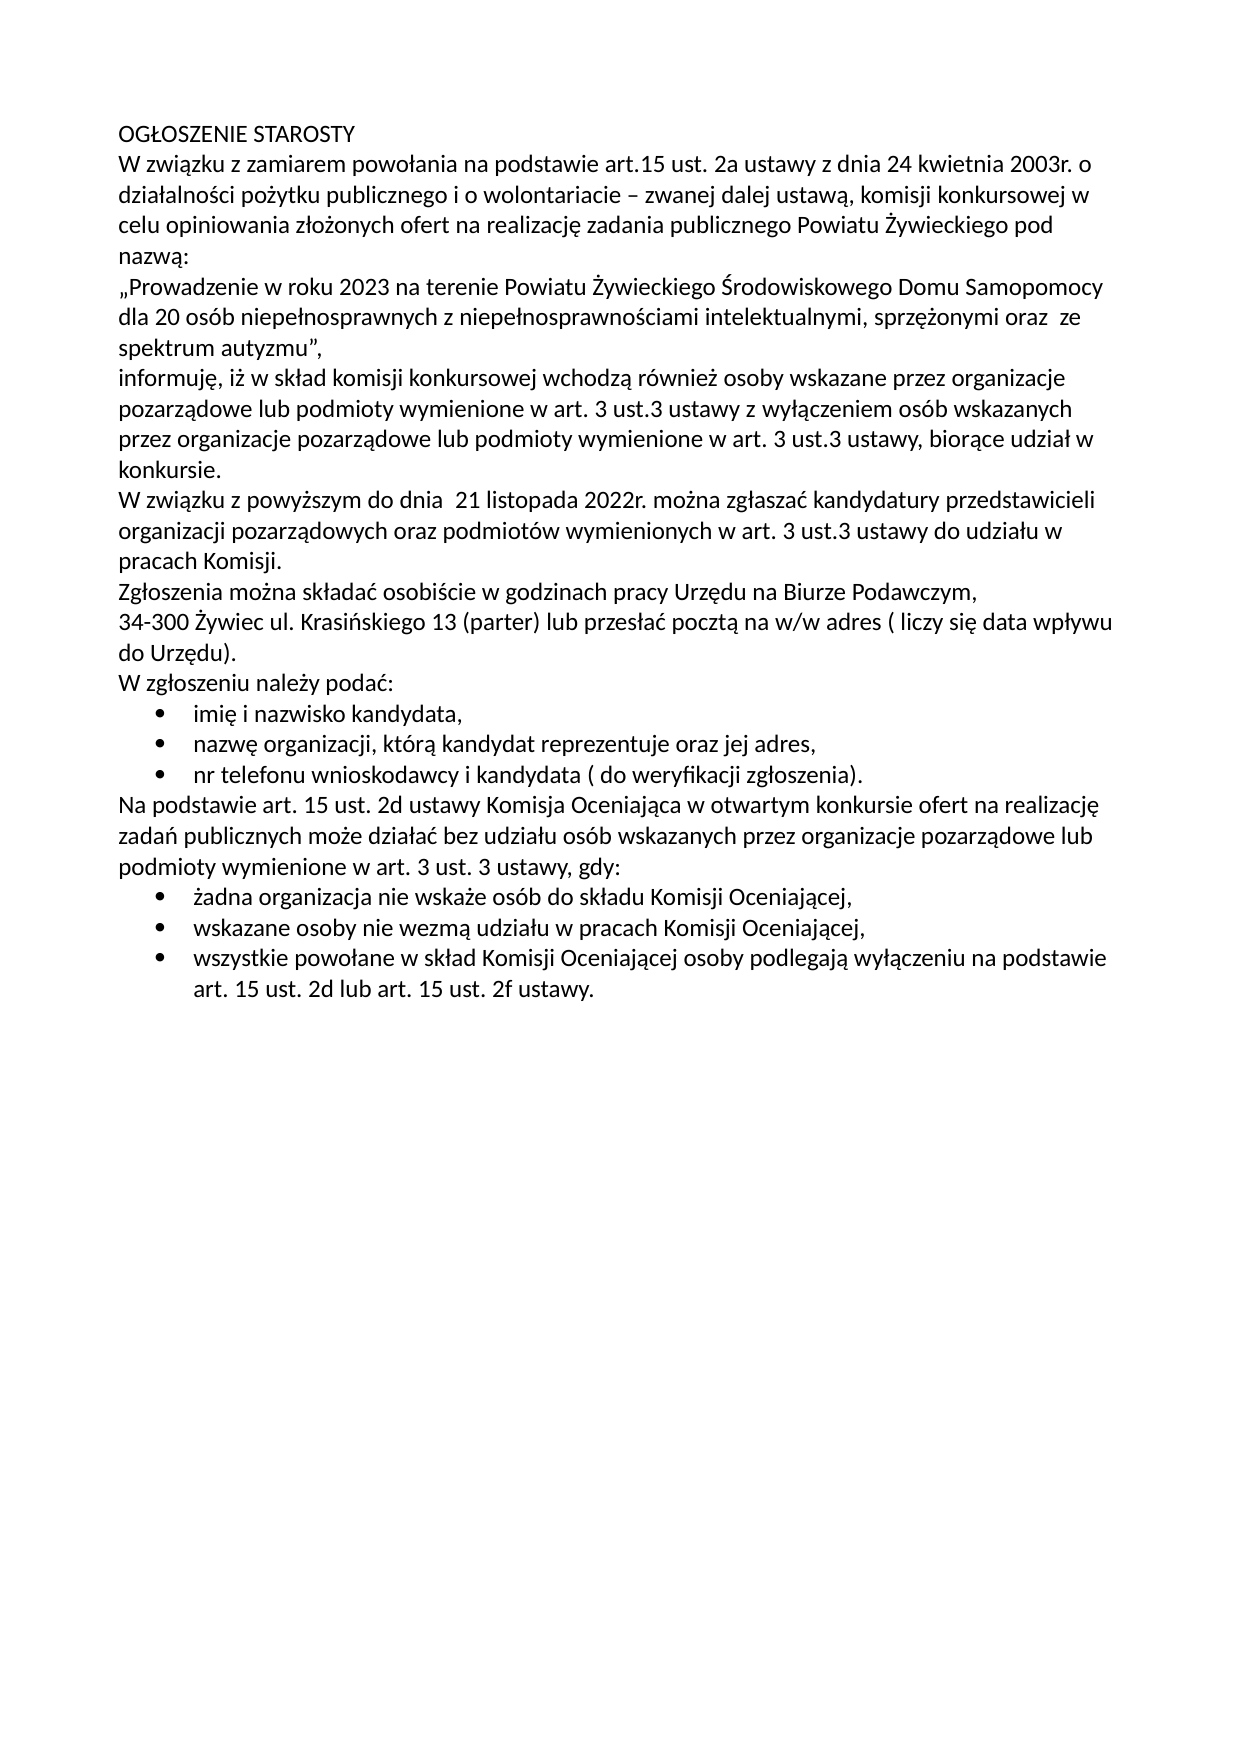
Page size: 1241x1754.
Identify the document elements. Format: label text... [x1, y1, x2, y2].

text W związku z zamiarem powołania na podstawie art.15 ust. 2a ustawy z dnia 24 kwietnia 2003r. o działalności pożytku publicznego i o wolontariacie – zwanej dalej ustawą, komisji konkursowej w celu opiniowania złożonych ofert na realizację zadania publicznego Powiatu Żywieckiego pod nazwą: [118, 149, 1122, 271]
list nr telefonu wnioskodawcy i kandydata ( do weryfikacji zgłoszenia). [156, 759, 1122, 789]
text W zgłoszeniu należy podać: [118, 667, 1122, 698]
list żadna organizacja nie wskaże osób do składu Komisji Oceniającej, [156, 881, 1122, 912]
list nazwę organizacji, którą kandydat reprezentuje oraz jej adres, [156, 728, 1122, 759]
list wszystkie powołane w skład Komisji Oceniającej osoby podlegają wyłączeniu na podstawie art. 15 ust. 2d lub art. 15 ust. 2f ustawy. [156, 942, 1122, 1003]
text informuję, iż w skład komisji konkursowej wchodzą również osoby wskazane przez organizacje pozarządowe lub podmioty wymienione w art. 3 ust.3 ustawy z wyłączeniem osób wskazanych przez organizacje pozarządowe lub podmioty wymienione w art. 3 ust.3 ustawy, biorące udział w konkursie. [118, 362, 1122, 484]
text Na podstawie art. 15 ust. 2d ustawy Komisja Oceniająca w otwartym konkursie ofert na realizację zadań publicznych może działać bez udziału osób wskazanych przez organizacje pozarządowe lub podmioty wymienione w art. 3 ust. 3 ustawy, gdy: [118, 789, 1122, 881]
text „Prowadzenie w roku 2023 na terenie Powiatu Żywieckiego Środowiskowego Domu Samopomocy dla 20 osób niepełnosprawnych z niepełnosprawnościami intelektualnymi, sprzężonymi oraz ze spektrum autyzmu”, [118, 271, 1122, 362]
text W związku z powyższym do dnia 21 listopada 2022r. można zgłaszać kandydatury przedstawicieli organizacji pozarządowych oraz podmiotów wymienionych w art. 3 ust.3 ustawy do udziału w pracach Komisji. [118, 484, 1122, 576]
text OGŁOSZENIE STAROSTY [118, 118, 1122, 149]
text Zgłoszenia można składać osobiście w godzinach pracy Urzędu na Biurze Podawczym, 34-300 Żywiec ul. Krasińskiego 13 (parter) lub przesłać pocztą na w/w adres ( liczy się data wpływu do Urzędu). [118, 576, 1122, 667]
list wskazane osoby nie wezmą udziału w pracach Komisji Oceniającej, [156, 912, 1122, 942]
list imię i nazwisko kandydata, [156, 698, 1122, 728]
